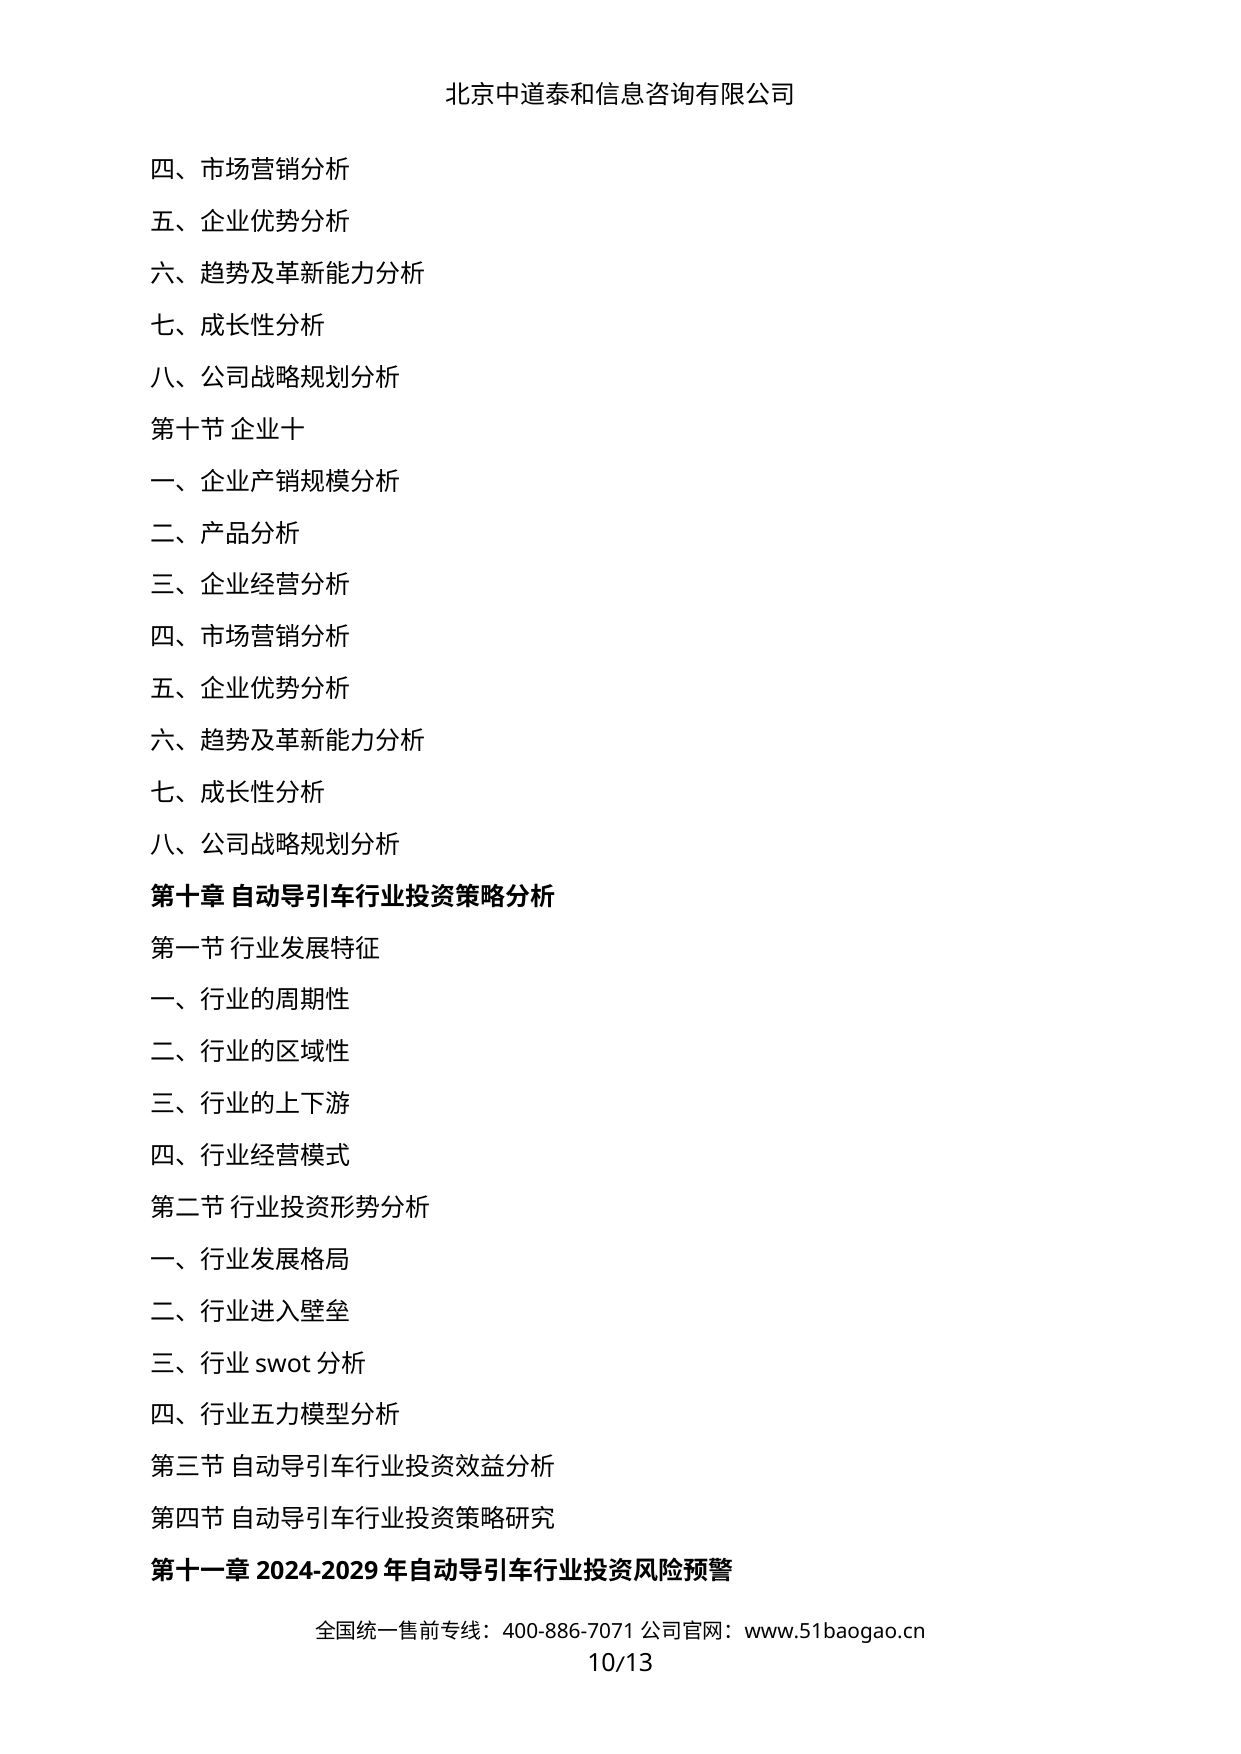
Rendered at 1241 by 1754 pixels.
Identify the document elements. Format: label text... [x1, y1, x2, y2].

text 第一节 行业发展特征 [150, 928, 1090, 964]
text 四、行业五力模型分析 [150, 1395, 1090, 1431]
text 七、成长性分析 [150, 772, 1090, 809]
text 第十一章 2024-2029年自动导引车行业投资风险预警 [150, 1551, 1090, 1587]
text 三、行业的上下游 [150, 1084, 1090, 1120]
text 二、行业进入壁垒 [150, 1291, 1090, 1327]
text 一、行业的周期性 [150, 980, 1090, 1016]
text 四、市场营销分析 [150, 617, 1090, 653]
text 第三节 自动导引车行业投资效益分析 [150, 1447, 1090, 1483]
text 二、行业的区域性 [150, 1032, 1090, 1068]
text 三、行业swot分析 [150, 1343, 1090, 1379]
text 八、公司战略规划分析 [150, 824, 1090, 861]
text 四、行业经营模式 [150, 1136, 1090, 1172]
text 第十章 自动导引车行业投资策略分析 [150, 876, 1090, 912]
text 第四节 自动导引车行业投资策略研究 [150, 1499, 1090, 1535]
text 一、行业发展格局 [150, 1239, 1090, 1276]
text 六、趋势及革新能力分析 [150, 254, 1090, 290]
text 八、公司战略规划分析 [150, 357, 1090, 394]
text 二、产品分析 [150, 513, 1090, 549]
text 第十节 企业十 [150, 409, 1090, 446]
text 七、成长性分析 [150, 306, 1090, 342]
text 第二节 行业投资形势分析 [150, 1187, 1090, 1224]
text 五、企业优势分析 [150, 669, 1090, 705]
text 六、趋势及革新能力分析 [150, 721, 1090, 757]
text 三、企业经营分析 [150, 565, 1090, 601]
text 五、企业优势分析 [150, 202, 1090, 238]
text 四、市场营销分析 [150, 150, 1090, 186]
text 一、企业产销规模分析 [150, 461, 1090, 497]
